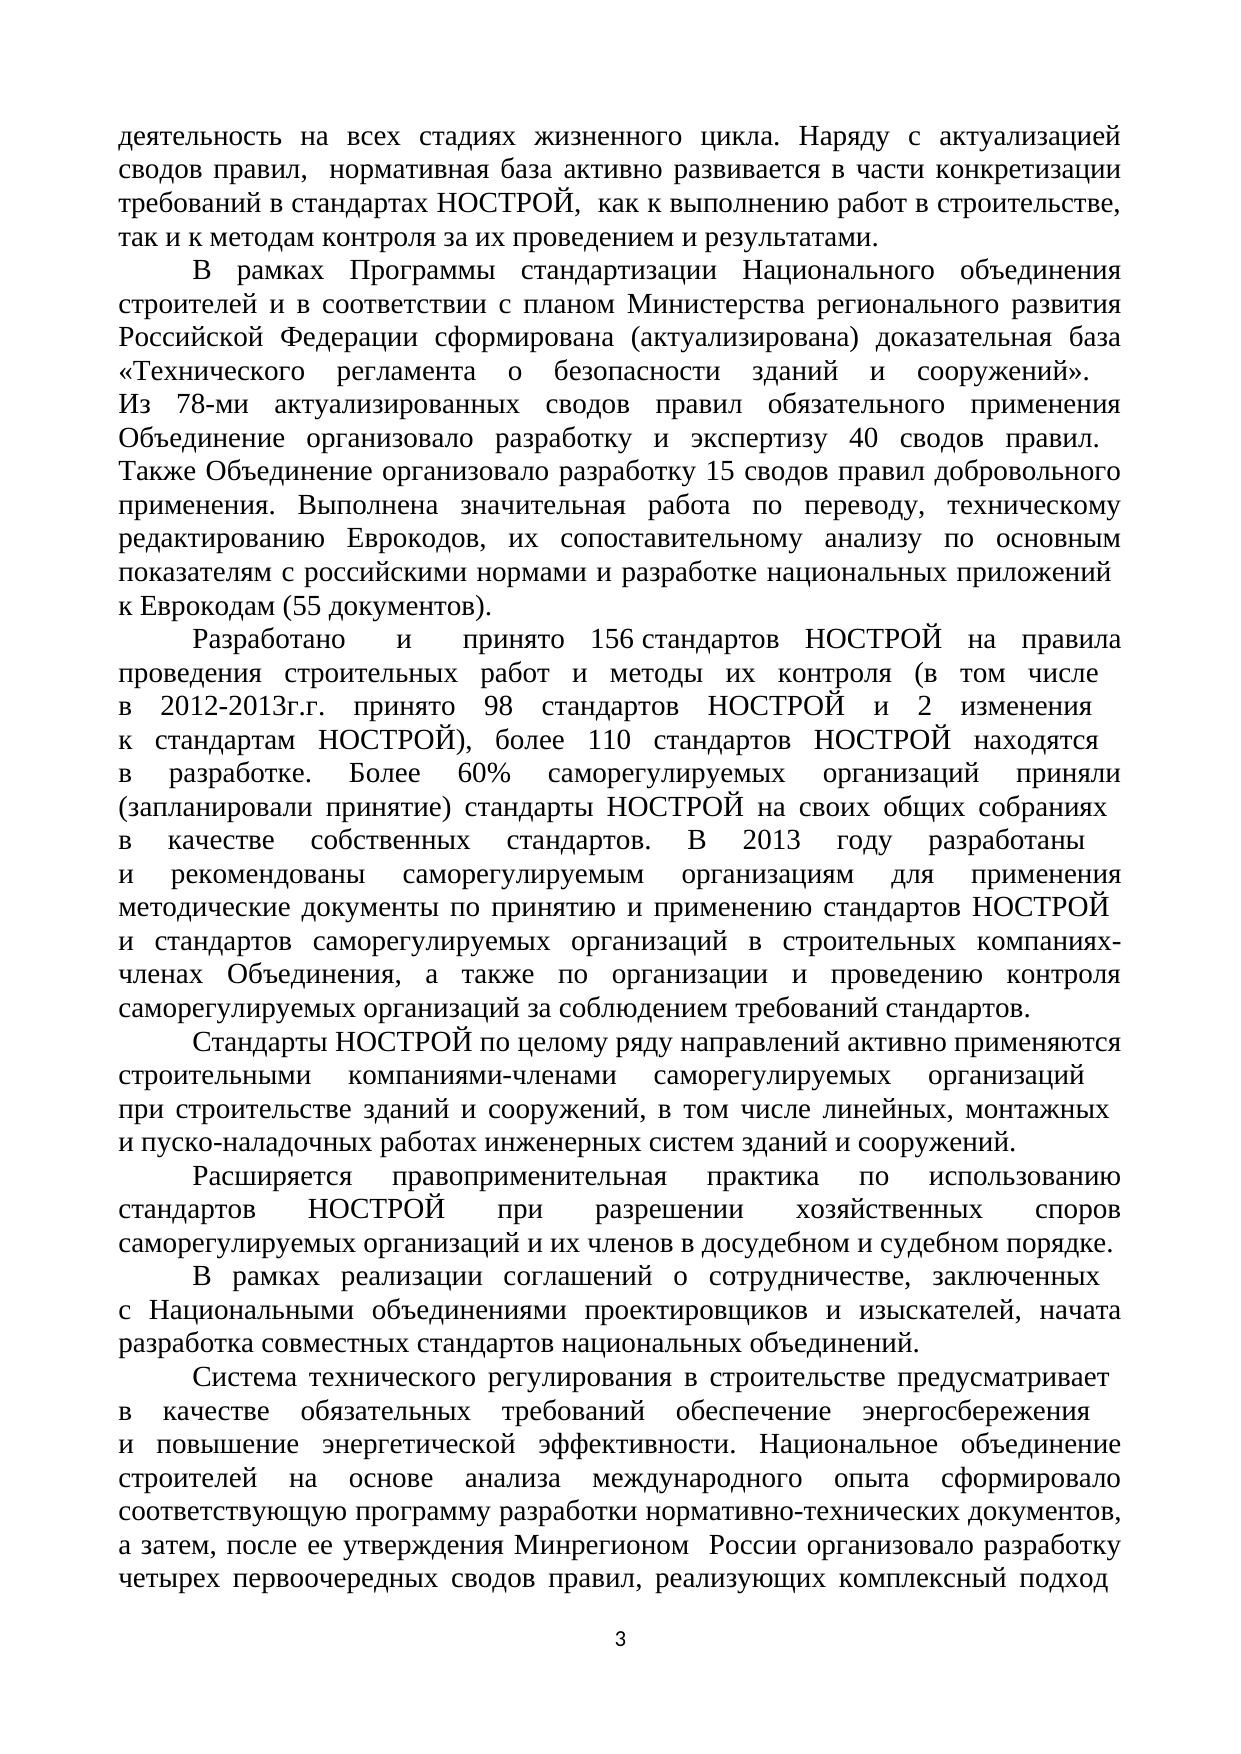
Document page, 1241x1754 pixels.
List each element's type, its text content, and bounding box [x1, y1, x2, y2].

text В рамках Программы стандартизации Национального объединения строителей и в соответствии с планом Министерства регионального развития Российской Федерации сформирована (актуализирована) доказательная база «Технического регламента о безопасности зданий и сооружений». Из 78-ми актуализированных сводов правил обязательного применения Объединение организовало разработку и экспертизу 40 сводов правил. Также Объединение организовало разработку 15 сводов правил добровольного применения. Выполнена значительная работа по переводу, техническому редактированию Еврокодов, их сопоставительному анализу по основным показателям с российскими нормами и разработке национальных приложений к Еврокодам (55 документов). [118, 252, 1122, 621]
text Расширяется правоприменительная практика по использованию стандартов НОСТРОЙ при разрешении хозяйственных споров саморегулируемых организаций и их членов в досудебном и судебном порядке. [118, 1158, 1122, 1258]
text Разработано и принято 156 стандартов НОСТРОЙ на правила проведения строительных работ и методы их контроля (в том числе в 2012-2013г.г. принято 98 стандартов НОСТРОЙ и 2 изменения к стандартам НОСТРОЙ), более 110 стандартов НОСТРОЙ находятся в разработке. Более 60% саморегулируемых организаций приняли (запланировали принятие) стандарты НОСТРОЙ на своих общих собраниях в качестве собственных стандартов. В 2013 году разработаны и рекомендованы саморегулируемым организациям для применения методические документы по принятию и применению стандартов НОСТРОЙ и стандартов саморегулируемых организаций в строительных компаниях-членах Объединения, а также по организации и проведению контроля саморегулируемых организаций за соблюдением требований стандартов. [118, 621, 1122, 1024]
text В рамках реализации соглашений о сотрудничестве, заключенных с Национальными объединениями проектировщиков и изыскателей, начата разработка совместных стандартов национальных объединений. [118, 1258, 1122, 1359]
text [118, 118, 1122, 252]
text Стандарты НОСТРОЙ по целому ряду направлений активно применяются строительными компаниями-членами саморегулируемых организаций при строительстве зданий и сооружений, в том числе линейных, монтажных и пуско-наладочных работах инженерных систем зданий и сооружений. [118, 1024, 1122, 1158]
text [118, 1359, 1122, 1594]
